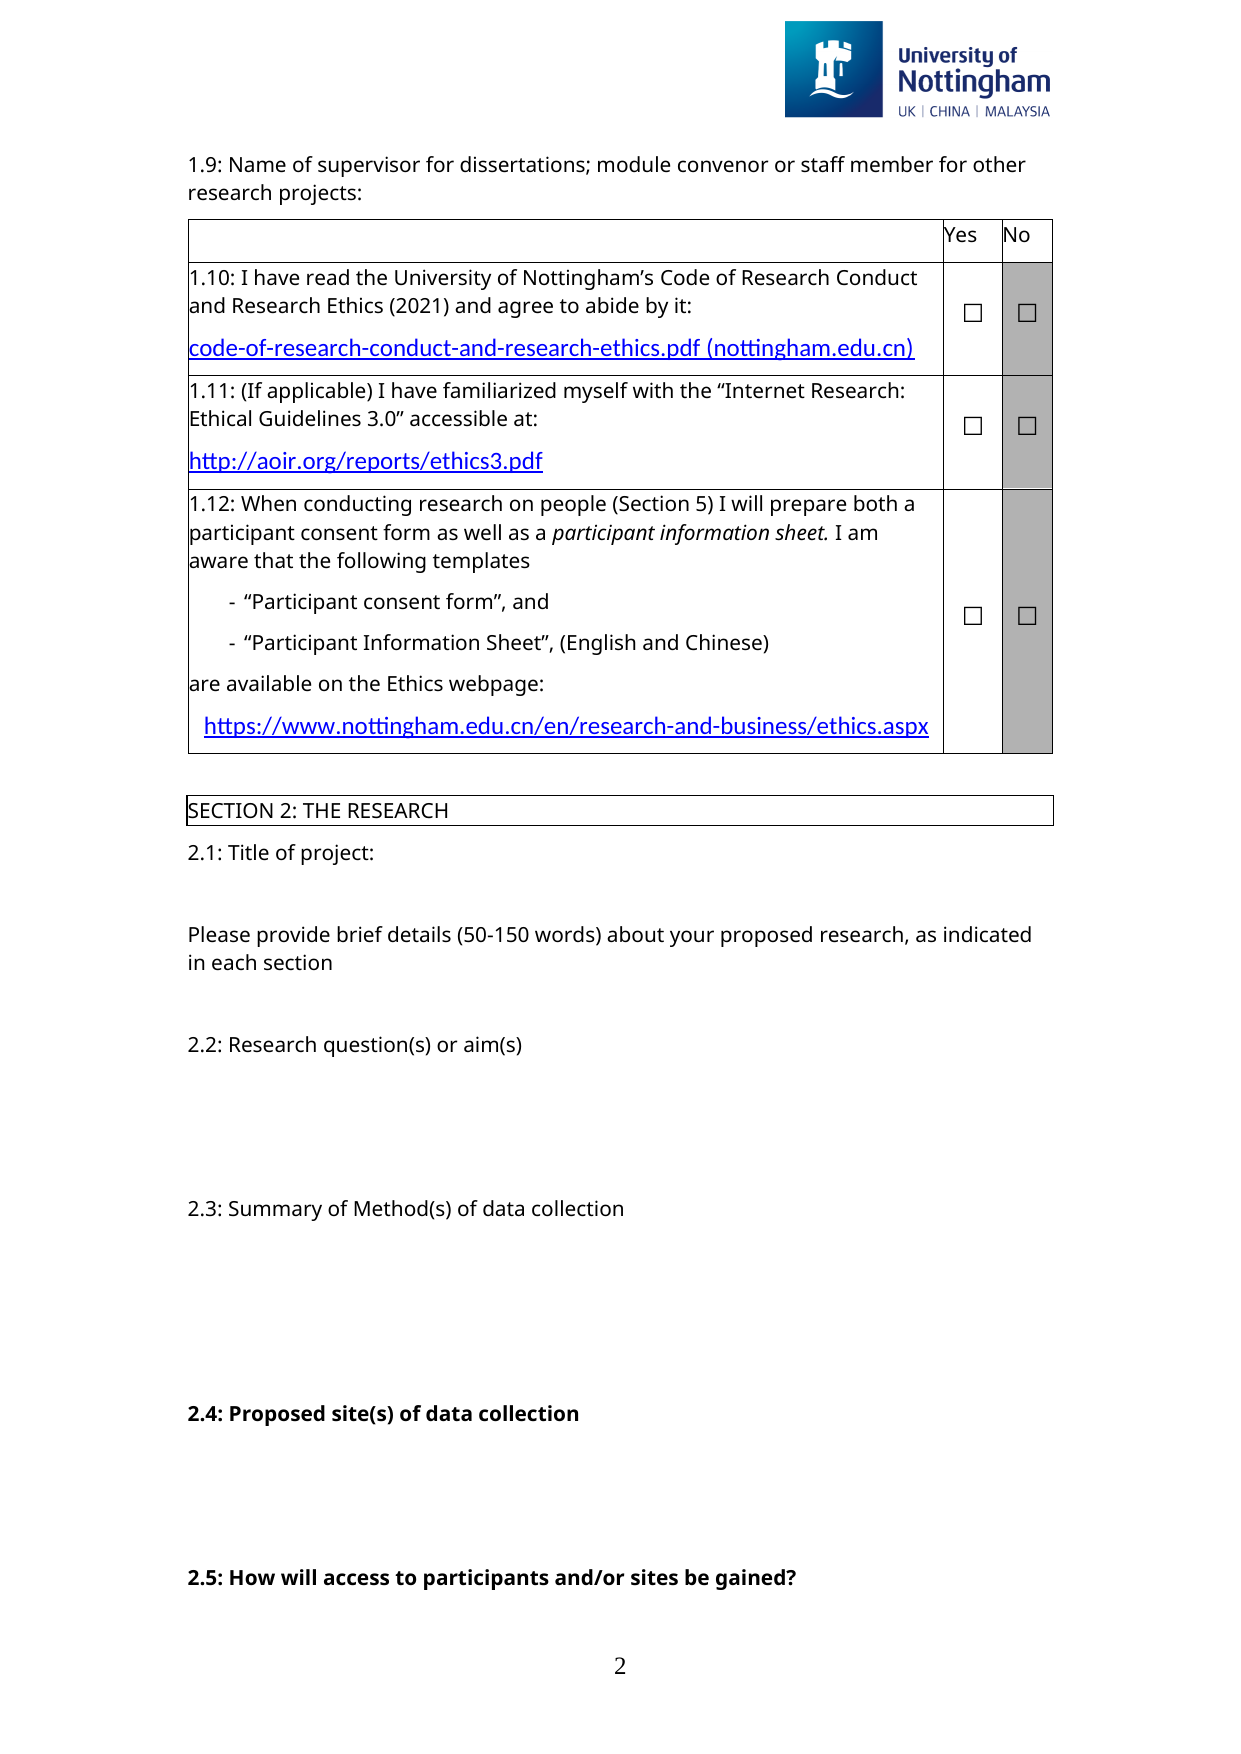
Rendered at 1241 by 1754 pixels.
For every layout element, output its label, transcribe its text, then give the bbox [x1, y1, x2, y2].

text SECTION 2: THE RESEARCH [188, 796, 1053, 825]
text 2.1: Title of project: [187, 838, 1053, 867]
table_cell [1003, 263, 1052, 375]
table_cell 1.12: When conducting research on people (Section 5) I will prepare both a participant consent form as well as a participant information sheet. I am aware that the following templates “Participant consent form”, and “Participant Information Sheet”, (English and Chinese) are available on the Ethics webpage: https://www.nottingham.edu.cn/en/research-and-business/ethics.aspx [189, 490, 943, 753]
table_cell [944, 490, 1002, 753]
text 1.9: Name of supervisor for dissertations; module convenor or staff member for other research projects: [187, 150, 1053, 207]
table_cell 1.10: I have read the University of Nottingham’s Code of Research Conduct and Research Ethics (2021) and agree to abide by it: code-of-research-conduct-and-research-ethics.pdf (nottingham.edu.cn) [189, 263, 943, 375]
picture [782, 18, 1053, 118]
table_header Yes [944, 220, 1002, 262]
text 2.4: Proposed site(s) of data collection [187, 1399, 1053, 1427]
text 2.3: Summary of Method(s) of data collection [187, 1194, 1053, 1223]
table_cell [944, 263, 1002, 375]
text 2.2: Research question(s) or aim(s) [187, 1030, 1053, 1059]
table_cell [1003, 376, 1052, 488]
table_header No [1003, 220, 1052, 262]
table_cell [1003, 490, 1052, 753]
table_header [189, 220, 943, 262]
text Please provide brief details (50-150 words) about your proposed research, as indicated in each section [187, 920, 1053, 977]
table_cell [944, 376, 1002, 488]
text 2.5: How will access to participants and/or sites be gained? [187, 1563, 1053, 1591]
table_cell 1.11: (If applicable) I have familiarized myself with the “Internet Research: Ethical Guidelines 3.0” accessible at: http://aoir.org/reports/ethics3.pdf [189, 376, 943, 488]
